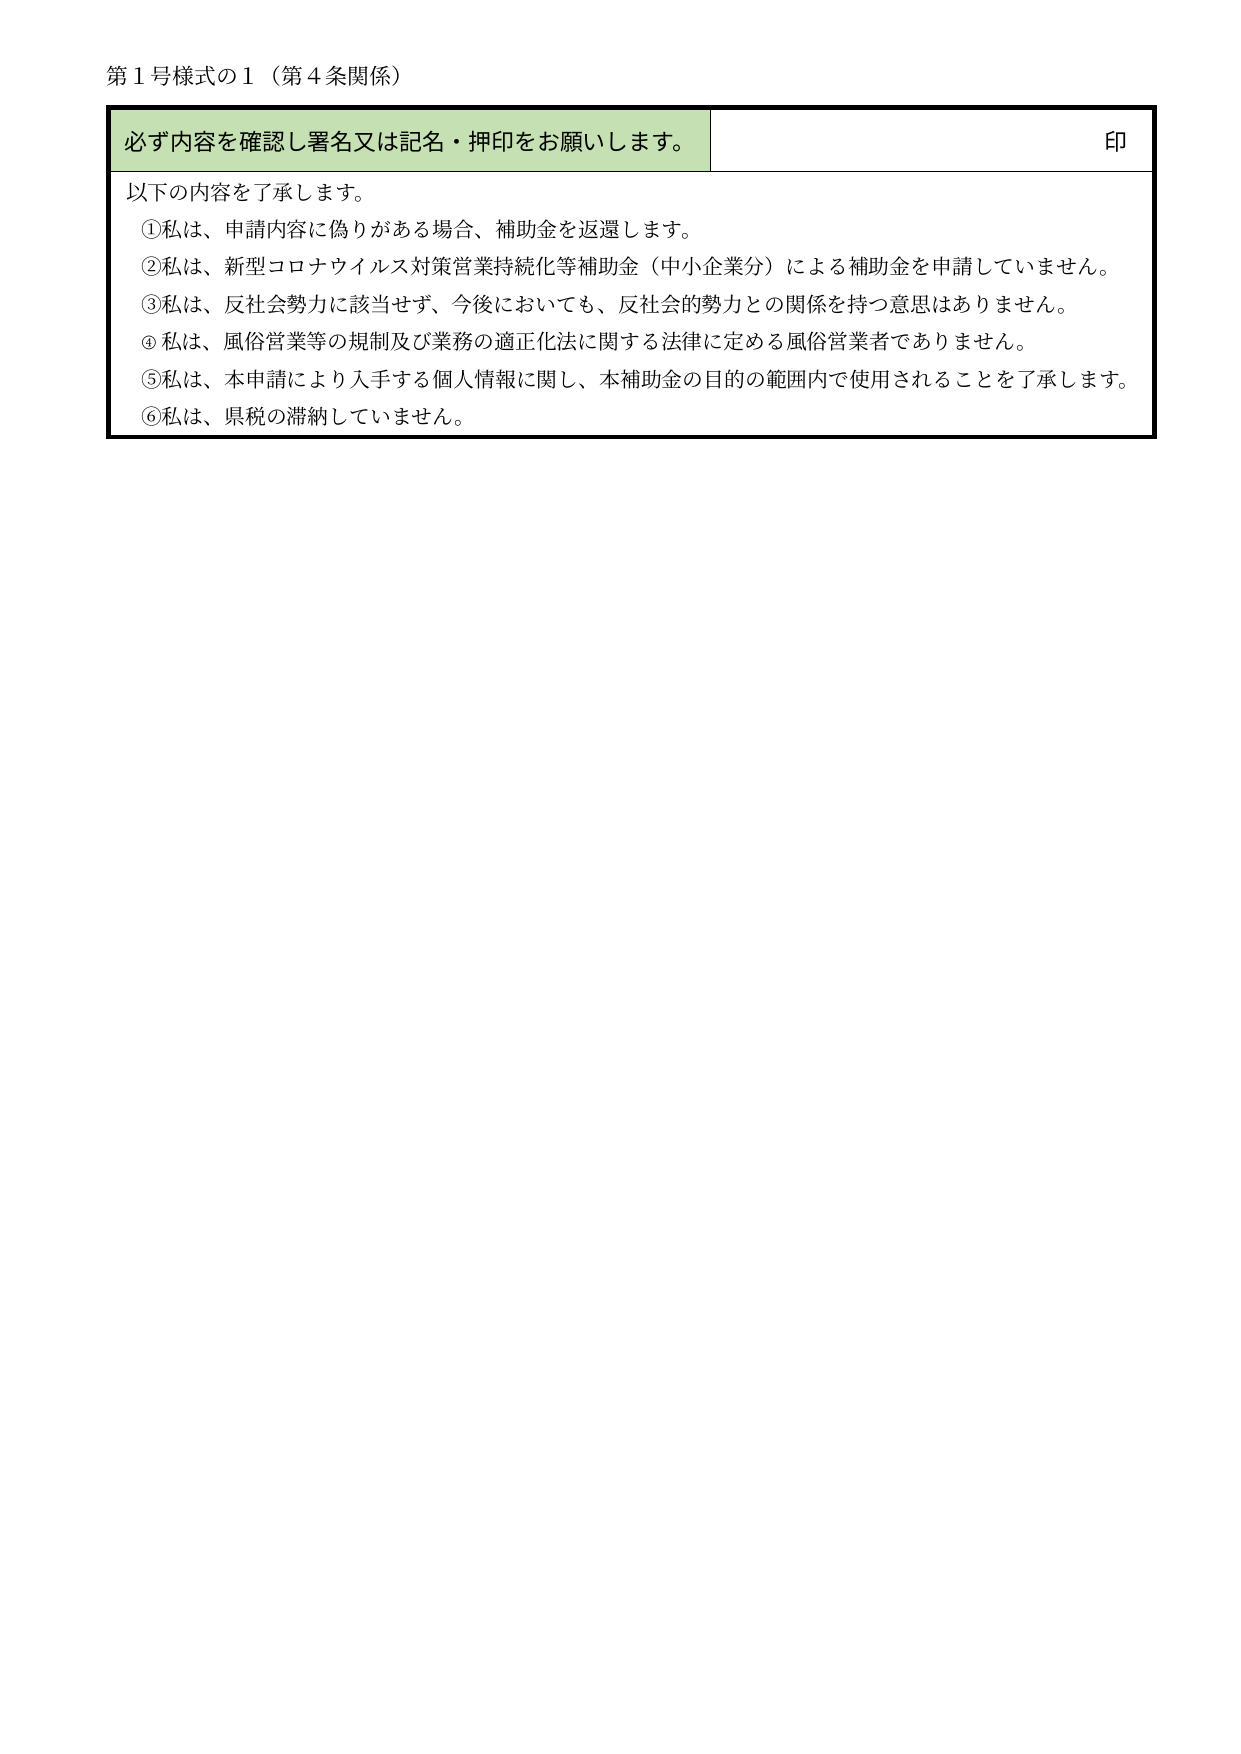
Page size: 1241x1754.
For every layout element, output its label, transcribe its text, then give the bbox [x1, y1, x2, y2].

table_header 印 [711, 110, 1152, 171]
table_header 必ず内容を確認し署名又は記名・押印をお願いします。 [111, 110, 710, 171]
table_cell 以下の内容を了承します。 ①私は、申請内容に偽りがある場合、補助金を返還します。 ②私は、新型コロナウイルス対策営業持続化等補助金（中小企業分）による補助金を申請していません。 ③私は、反社会勢力に該当せず、今後においても、反社会的勢力との関係を持つ意思はありません。 ④私は、風俗営業等の規制及び業務の適正化法に関する法律に定める風俗営業者でありません。 ⑤私は、本申請により入手する個人情報に関し、本補助金の目的の範囲内で使用されることを了承します。 ⑥私は、県税の滞納していません。 [111, 172, 1152, 434]
